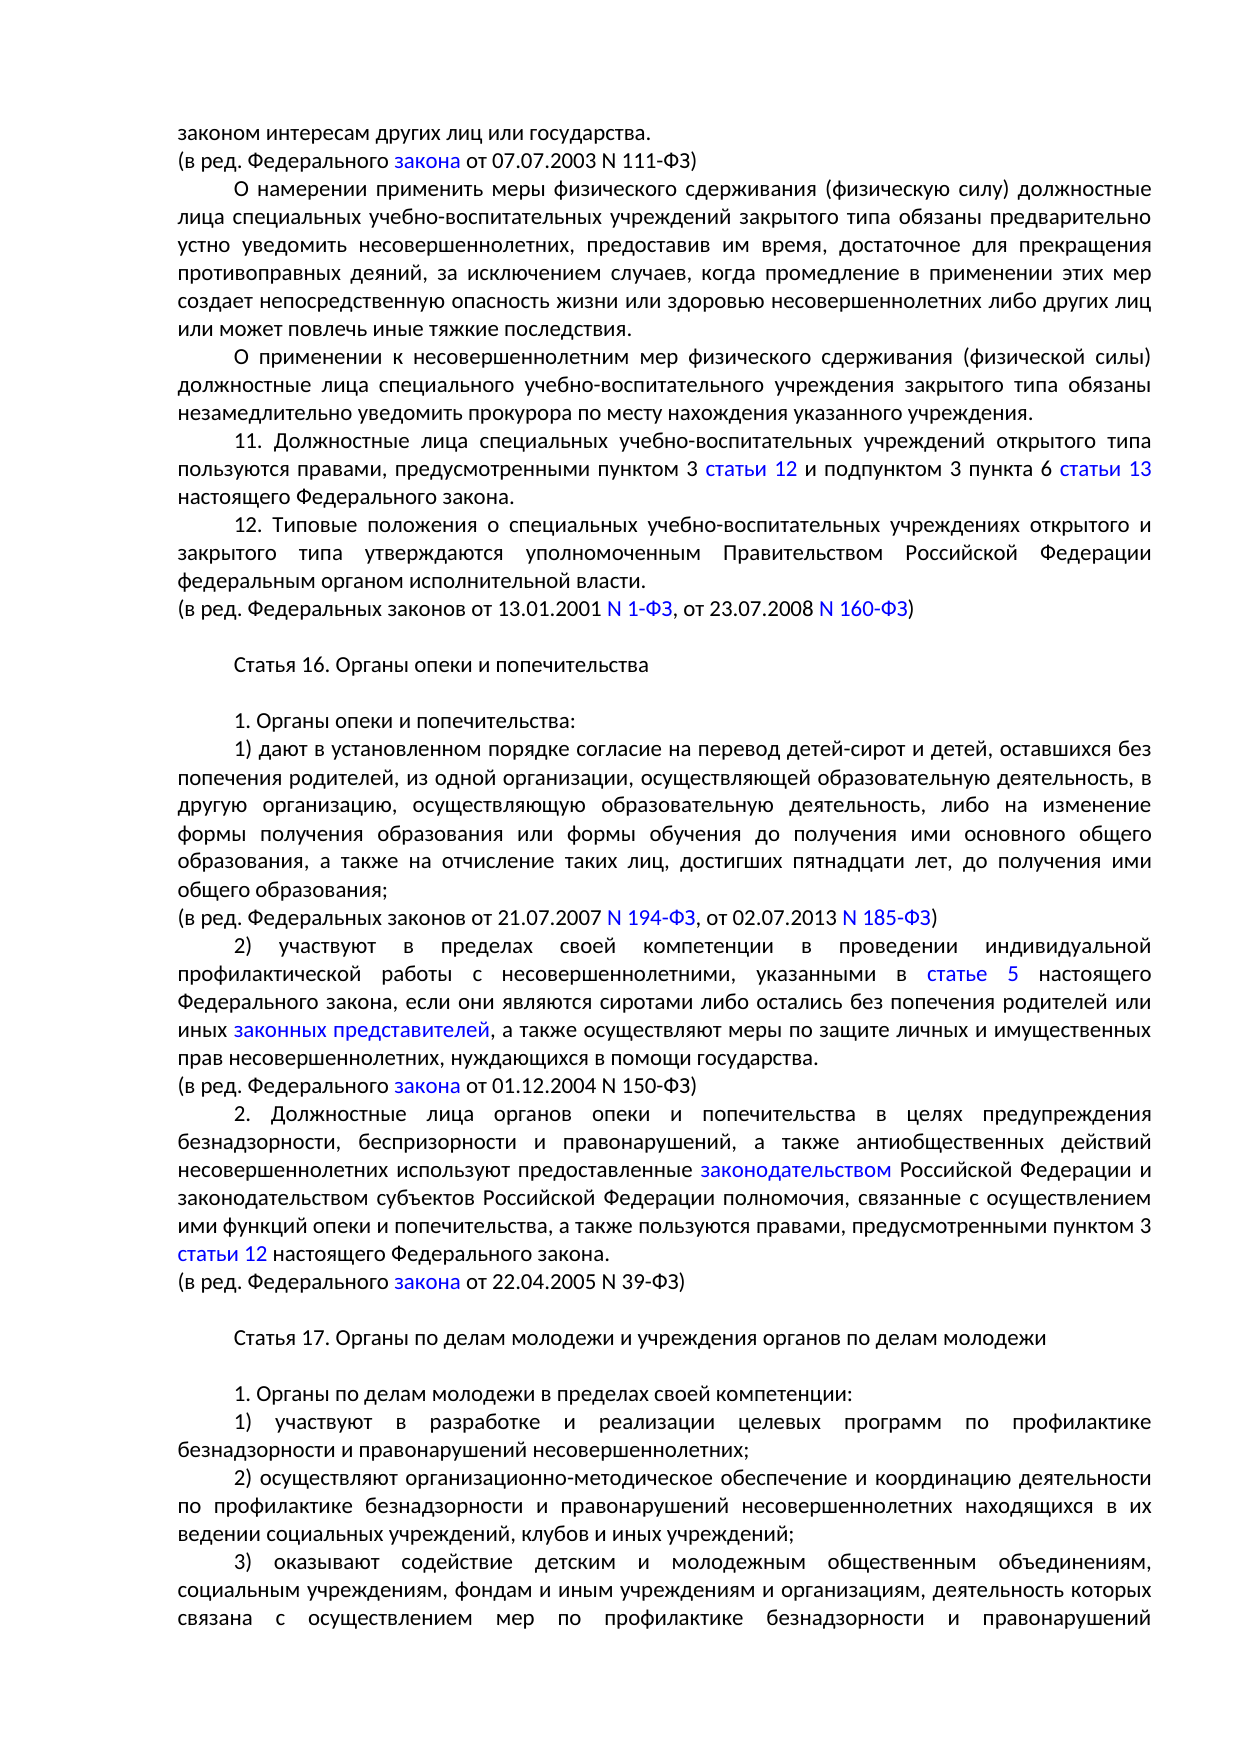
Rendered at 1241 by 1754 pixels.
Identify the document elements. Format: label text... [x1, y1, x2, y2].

text 1. Органы по делам молодежи в пределах своей компетенции: [177, 1379, 1152, 1407]
text 11. Должностные лица специальных учебно-воспитательных учреждений открытого типа пользуются правами, предусмотренными пунктом 3 статьи 12 и подпунктом 3 пункта 6 статьи 13 настоящего Федерального закона. [177, 426, 1152, 510]
text 1. Органы опеки и попечительства: [177, 707, 1152, 734]
text (в ред. Федерального закона от 22.04.2005 N 39-ФЗ) [177, 1267, 1152, 1295]
text (в ред. Федеральных законов от 21.07.2007 N 194-ФЗ, от 02.07.2013 N 185-ФЗ) [177, 903, 1152, 931]
text (в ред. Федерального закона от 01.12.2004 N 150-ФЗ) [177, 1071, 1152, 1099]
text 1) участвуют в разработке и реализации целевых программ по профилактике безнадзорности и правонарушений несовершеннолетних; [177, 1407, 1152, 1463]
text Статья 17. Органы по делам молодежи и учреждения органов по делам молодежи [177, 1323, 1152, 1351]
text Статья 16. Органы опеки и попечительства [177, 651, 1152, 678]
text О намерении применить меры физического сдерживания (физическую силу) должностные лица специальных учебно-воспитательных учреждений закрытого типа обязаны предварительно устно уведомить несовершеннолетних, предоставив им время, достаточное для прекращения противоправных деяний, за исключением случаев, когда промедление в применении этих мер создает непосредственную опасность жизни или здоровью несовершеннолетних либо других лиц или может повлечь иные тяжкие последствия. [177, 174, 1152, 342]
text О применении к несовершеннолетним мер физического сдерживания (физической силы) должностные лица специального учебно-воспитательного учреждения закрытого типа обязаны незамедлительно уведомить прокурора по месту нахождения указанного учреждения. [177, 342, 1152, 426]
text 12. Типовые положения о специальных учебно-воспитательных учреждениях открытого и закрытого типа утверждаются уполномоченным Правительством Российской Федерации федеральным органом исполнительной власти. [177, 510, 1152, 594]
text 2) осуществляют организационно-методическое обеспечение и координацию деятельности по профилактике безнадзорности и правонарушений несовершеннолетних находящихся в их ведении социальных учреждений, клубов и иных учреждений; [177, 1463, 1152, 1547]
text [177, 1547, 1152, 1631]
text 2. Должностные лица органов опеки и попечительства в целях предупреждения безнадзорности, беспризорности и правонарушений, а также антиобщественных действий несовершеннолетних используют предоставленные законодательством Российской Федерации и законодательством субъектов Российской Федерации полномочия, связанные с осуществлением ими функций опеки и попечительства, а также пользуются правами, предусмотренными пунктом 3 статьи 12 настоящего Федерального закона. [177, 1099, 1152, 1267]
text 1) дают в установленном порядке согласие на перевод детей-сирот и детей, оставшихся без попечения родителей, из одной организации, осуществляющей образовательную деятельность, в другую организацию, осуществляющую образовательную деятельность, либо на изменение формы получения образования или формы обучения до получения ими основного общего образования, а также на отчисление таких лиц, достигших пятнадцати лет, до получения ими общего образования; [177, 734, 1152, 903]
text (в ред. Федерального закона от 07.07.2003 N 111-ФЗ) [177, 146, 1152, 174]
text (в ред. Федеральных законов от 13.01.2001 N 1-ФЗ, от 23.07.2008 N 160-ФЗ) [177, 594, 1152, 622]
text 2) участвуют в пределах своей компетенции в проведении индивидуальной профилактической работы с несовершеннолетними, указанными в статье 5 настоящего Федерального закона, если они являются сиротами либо остались без попечения родителей или иных законных представителей, а также осуществляют меры по защите личных и имущественных прав несовершеннолетних, нуждающихся в помощи государства. [177, 931, 1152, 1071]
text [177, 118, 1152, 146]
